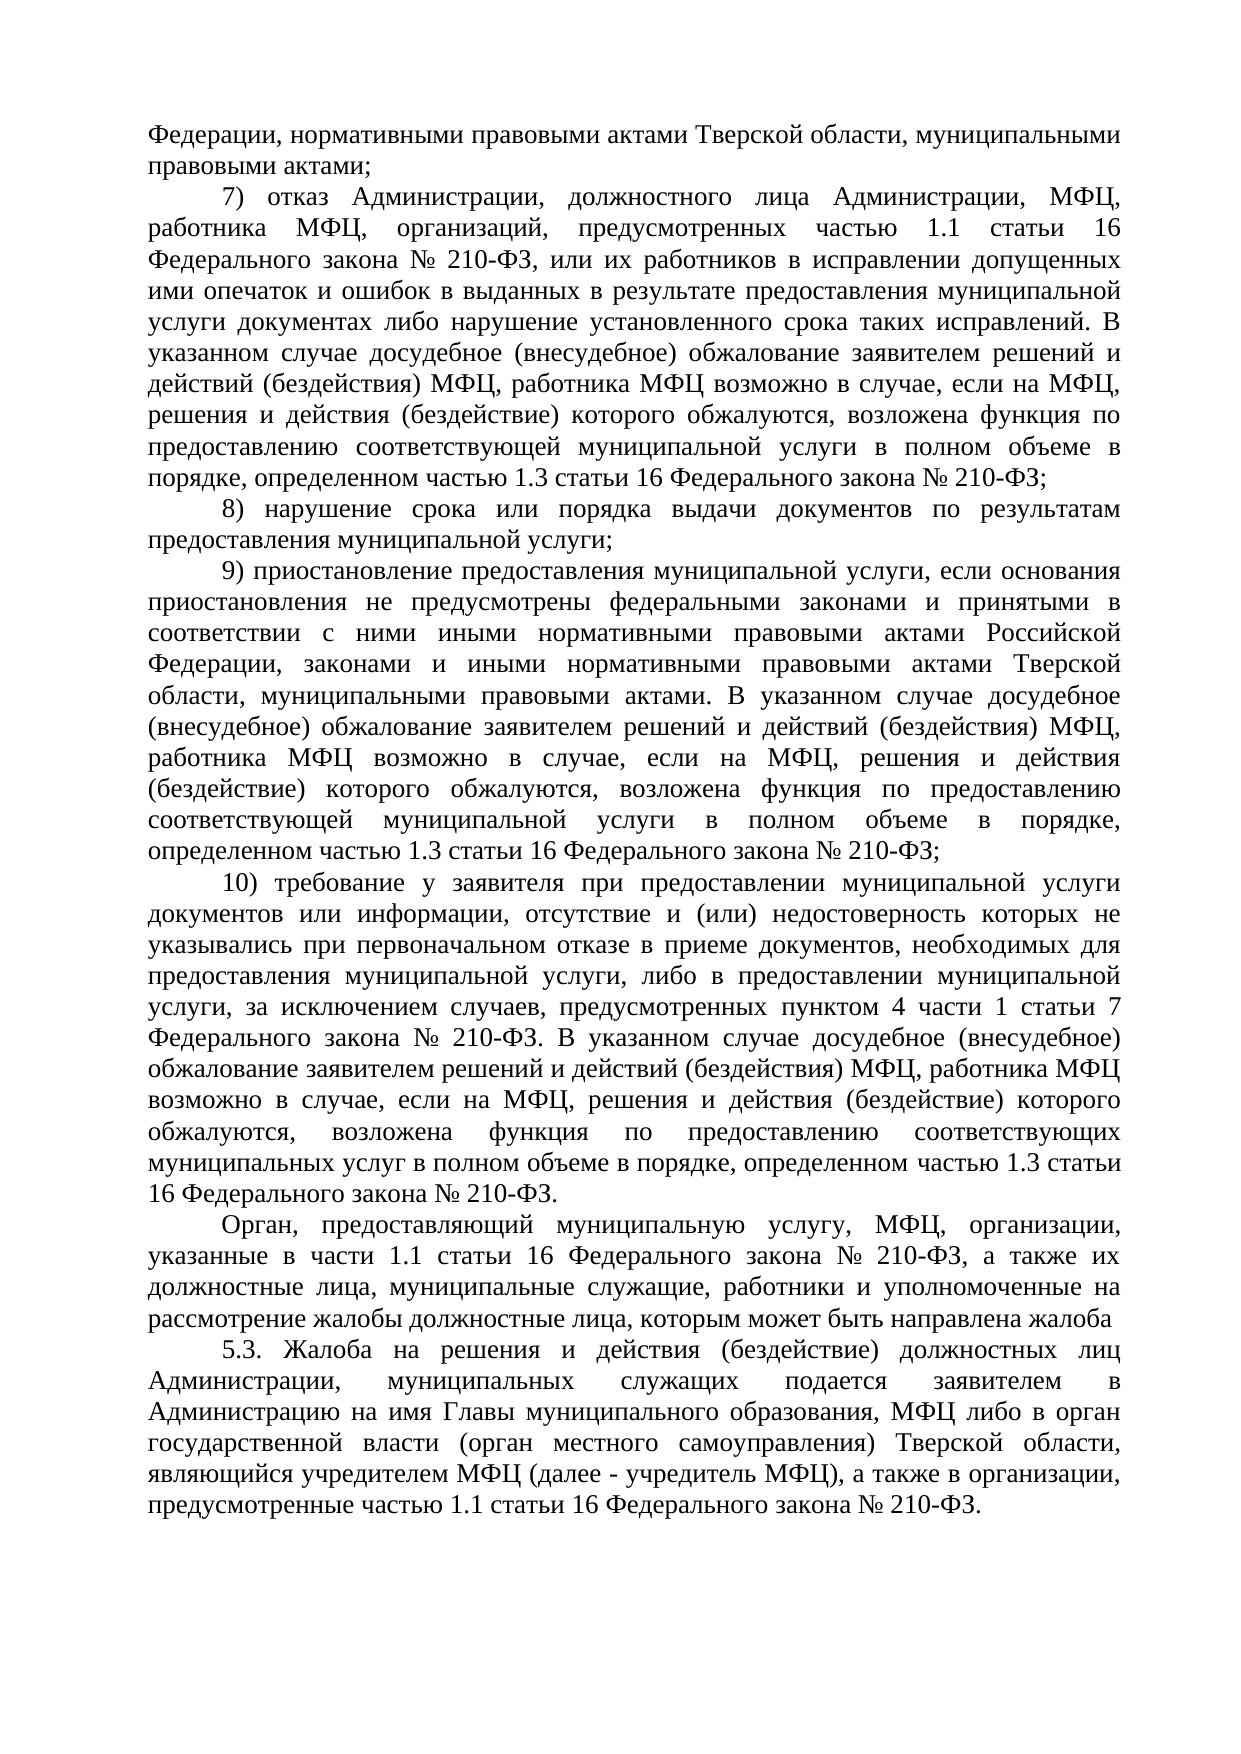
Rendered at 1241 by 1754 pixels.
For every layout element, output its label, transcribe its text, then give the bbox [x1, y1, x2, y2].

text 7) отказ Администрации, должностного лица Администрации, МФЦ, работника МФЦ, организаций, предусмотренных частью 1.1 статьи 16 Федерального закона № 210-ФЗ, или их работников в исправлении допущенных ими опечаток и ошибок в выданных в результате предоставления муниципальной услуги документах либо нарушение установленного срока таких исправлений. В указанном случае досудебное (внесудебное) обжалование заявителем решений и действий (бездействия) МФЦ, работника МФЦ возможно в случае, если на МФЦ, решения и действия (бездействие) которого обжалуются, возложена функция по предоставлению соответствующей муниципальной услуги в полном объеме в порядке, определенном частью 1.3 статьи 16 Федерального закона № 210-ФЗ; [148, 180, 1122, 492]
text 9) приостановление предоставления муниципальной услуги, если основания приостановления не предусмотрены федеральными законами и принятыми в соответствии с ними иными нормативными правовыми актами Российской Федерации, законами и иными нормативными правовыми актами Тверской области, муниципальными правовыми актами. В указанном случае досудебное (внесудебное) обжалование заявителем решений и действий (бездействия) МФЦ, работника МФЦ возможно в случае, если на МФЦ, решения и действия (бездействие) которого обжалуются, возложена функция по предоставлению соответствующей муниципальной услуги в полном объеме в порядке, определенном частью 1.3 статьи 16 Федерального закона № 210-ФЗ; [148, 554, 1122, 866]
text 8) нарушение срока или порядка выдачи документов по результатам предоставления муниципальной услуги; [148, 492, 1122, 554]
text 5.3. Жалоба на решения и действия (бездействие) должностных лиц Администрации, муниципальных служащих подается заявителем в Администрацию на имя Главы муниципального образования, МФЦ либо в орган государственной власти (орган местного самоуправления) Тверской области, являющийся учредителем МФЦ (далее - учредитель МФЦ), а также в организации, предусмотренные частью 1.1 статьи 16 Федерального закона № 210-ФЗ. [148, 1333, 1122, 1520]
text Орган, предоставляющий муниципальную услугу, МФЦ, организации, указанные в части 1.1 статьи 16 Федерального закона № 210-ФЗ, а также их должностные лица, муниципальные служащие, работники и уполномоченные на рассмотрение жалобы должностные лица, которым может быть направлена жалоба [148, 1208, 1122, 1333]
text 10) требование у заявителя при предоставлении муниципальной услуги документов или информации, отсутствие и (или) недостоверность которых не указывались при первоначальном отказе в приеме документов, необходимых для предоставления муниципальной услуги, либо в предоставлении муниципальной услуги, за исключением случаев, предусмотренных пунктом 4 части 1 статьи 7 Федерального закона № 210-ФЗ. В указанном случае досудебное (внесудебное) обжалование заявителем решений и действий (бездействия) МФЦ, работника МФЦ возможно в случае, если на МФЦ, решения и действия (бездействие) которого обжалуются, возложена функция по предоставлению соответствующих муниципальных услуг в полном объеме в порядке, определенном частью 1.3 статьи 16 Федерального закона № 210-ФЗ. [148, 866, 1122, 1208]
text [148, 118, 1122, 180]
